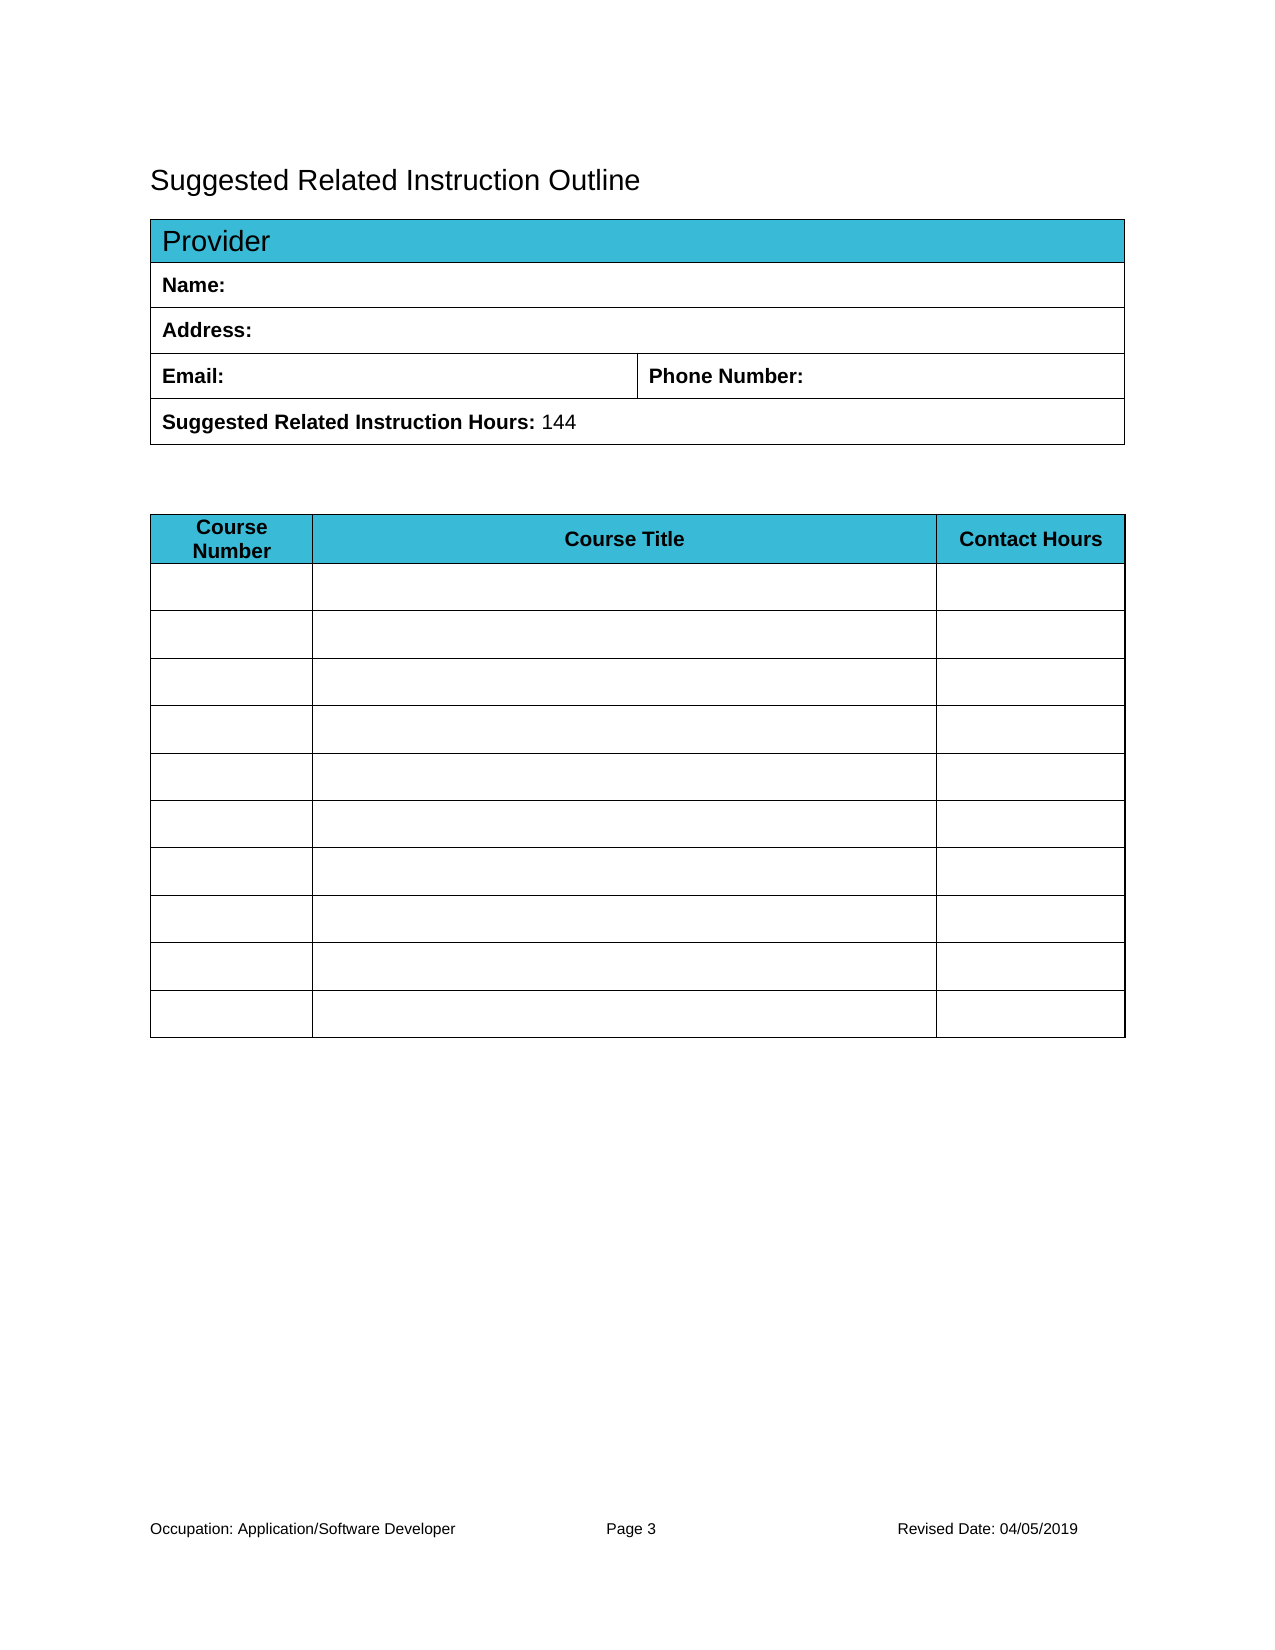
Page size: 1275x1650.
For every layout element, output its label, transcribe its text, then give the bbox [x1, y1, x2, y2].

table_cell [313, 896, 936, 942]
table_cell [151, 706, 312, 752]
table_cell Email: [151, 354, 637, 398]
table_cell [151, 659, 312, 705]
table_cell [313, 801, 936, 847]
table_cell [313, 659, 936, 705]
table_cell [937, 848, 1124, 895]
table_cell Address: [151, 308, 1124, 352]
table_cell [151, 991, 312, 1037]
table_cell Name: [151, 263, 1124, 307]
table_header Provider [151, 220, 1124, 262]
table_header Contact Hours [937, 515, 1124, 563]
table_cell [313, 754, 936, 800]
table_cell [937, 659, 1124, 705]
table_cell [151, 801, 312, 847]
subtitle Suggested Related Instruction Outline [150, 150, 1125, 200]
table_cell [151, 564, 312, 610]
table_cell [313, 848, 936, 895]
table_cell [313, 611, 936, 658]
table_cell [937, 896, 1124, 942]
table_cell Suggested Related Instruction Hours: 144 [151, 399, 1124, 444]
table_cell [151, 611, 312, 658]
table_cell [937, 611, 1124, 658]
table_cell [151, 754, 312, 800]
table_cell [937, 564, 1124, 610]
table_cell [937, 706, 1124, 752]
table_cell Phone Number: [638, 354, 1124, 398]
table_cell [151, 848, 312, 895]
table_cell [937, 754, 1124, 800]
table_cell [937, 991, 1124, 1037]
table_cell [313, 991, 936, 1037]
table_cell [313, 706, 936, 752]
table_cell [151, 896, 312, 942]
table_cell [313, 564, 936, 610]
table_cell [151, 943, 312, 989]
table_header Course Number [151, 515, 312, 563]
table_cell [313, 943, 936, 989]
table_cell [937, 801, 1124, 847]
table_cell [937, 943, 1124, 989]
table_header Course Title [313, 515, 936, 563]
